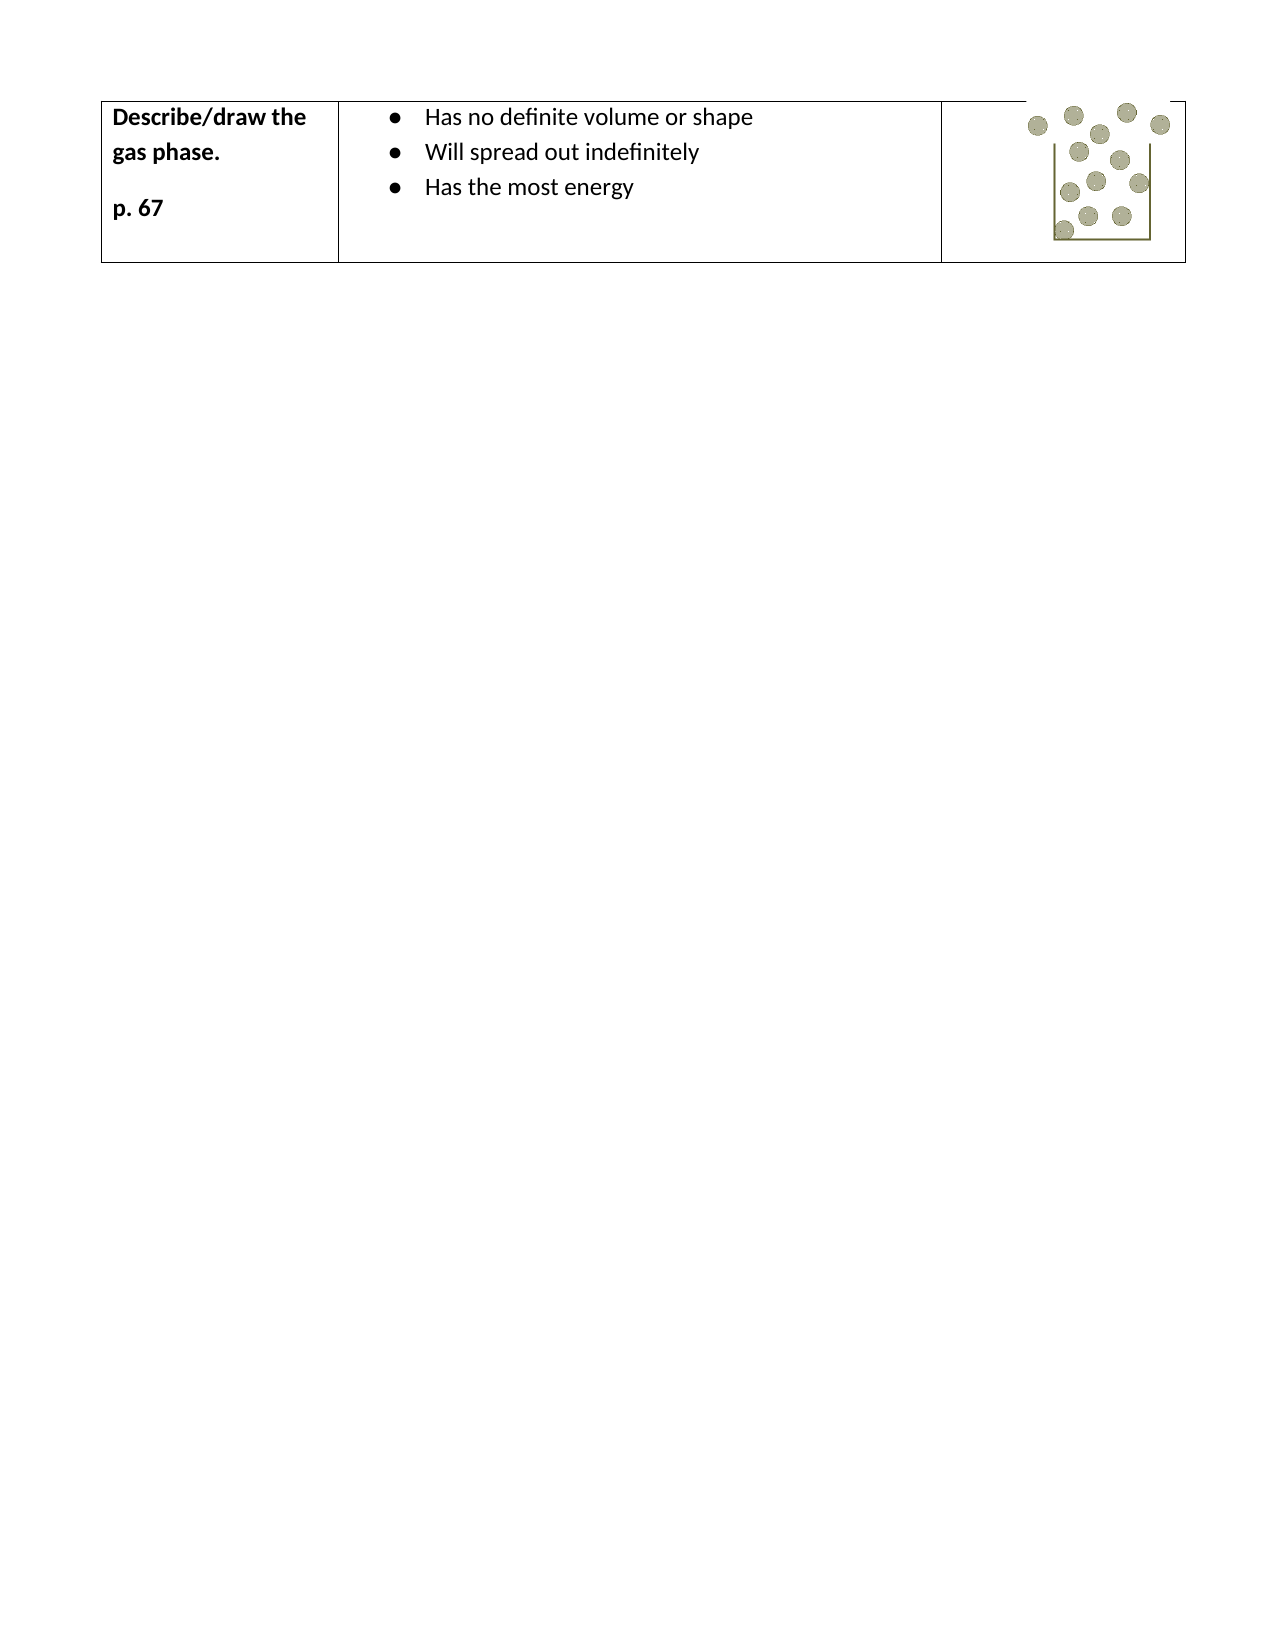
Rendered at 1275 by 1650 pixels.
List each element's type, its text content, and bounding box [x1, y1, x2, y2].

table_cell [942, 102, 1185, 262]
picture [1026, 101, 1171, 241]
table_cell Describe/draw the gas phase. p. 67 [102, 102, 338, 262]
table_cell Has no definite volume or shape Will spread out indefinitely Has the most energy [339, 102, 941, 262]
